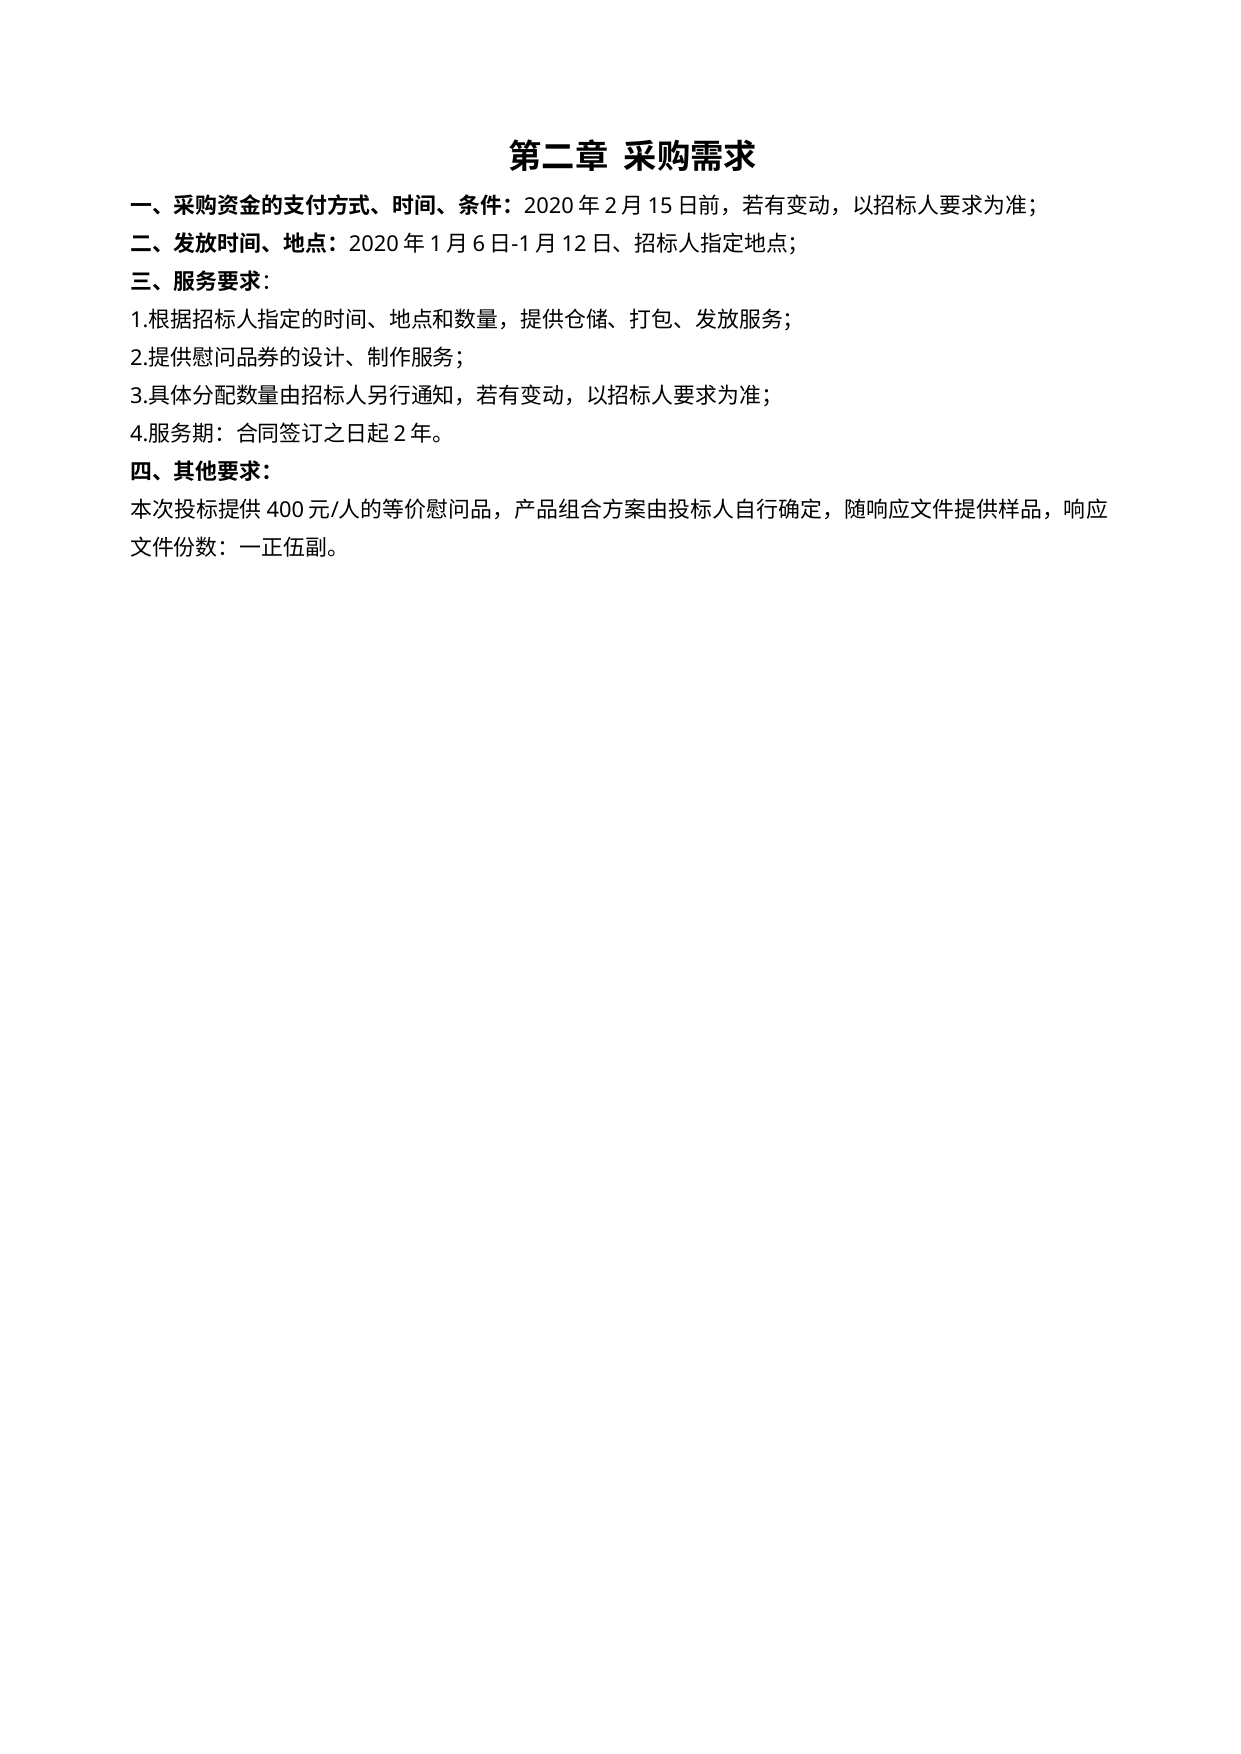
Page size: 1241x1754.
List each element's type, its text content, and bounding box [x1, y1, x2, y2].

text 2.提供慰问品券的设计、制作服务； [130, 340, 1110, 372]
text 三、服务要求： [130, 264, 1110, 296]
text 3.具体分配数量由招标人另行通知，若有变动，以招标人要求为准； [130, 378, 1110, 410]
text 一、采购资金的支付方式、时间、条件：2020年2月15日前，若有变动，以招标人要求为准； [130, 188, 1110, 219]
text 二、发放时间、地点：2020年1月6日-1月12日、招标人指定地点； [130, 226, 1110, 258]
text 四、其他要求： [130, 454, 1110, 486]
text 第二章 采购需求 [155, 130, 1110, 178]
text 本次投标提供400元/人的等价慰问品，产品组合方案由投标人自行确定，随响应文件提供样品，响应文件份数：一正伍副。 [130, 492, 1110, 562]
text 1.根据招标人指定的时间、地点和数量，提供仓储、打包、发放服务； [130, 302, 1110, 334]
text 4.服务期：合同签订之日起2年。 [130, 416, 1110, 448]
